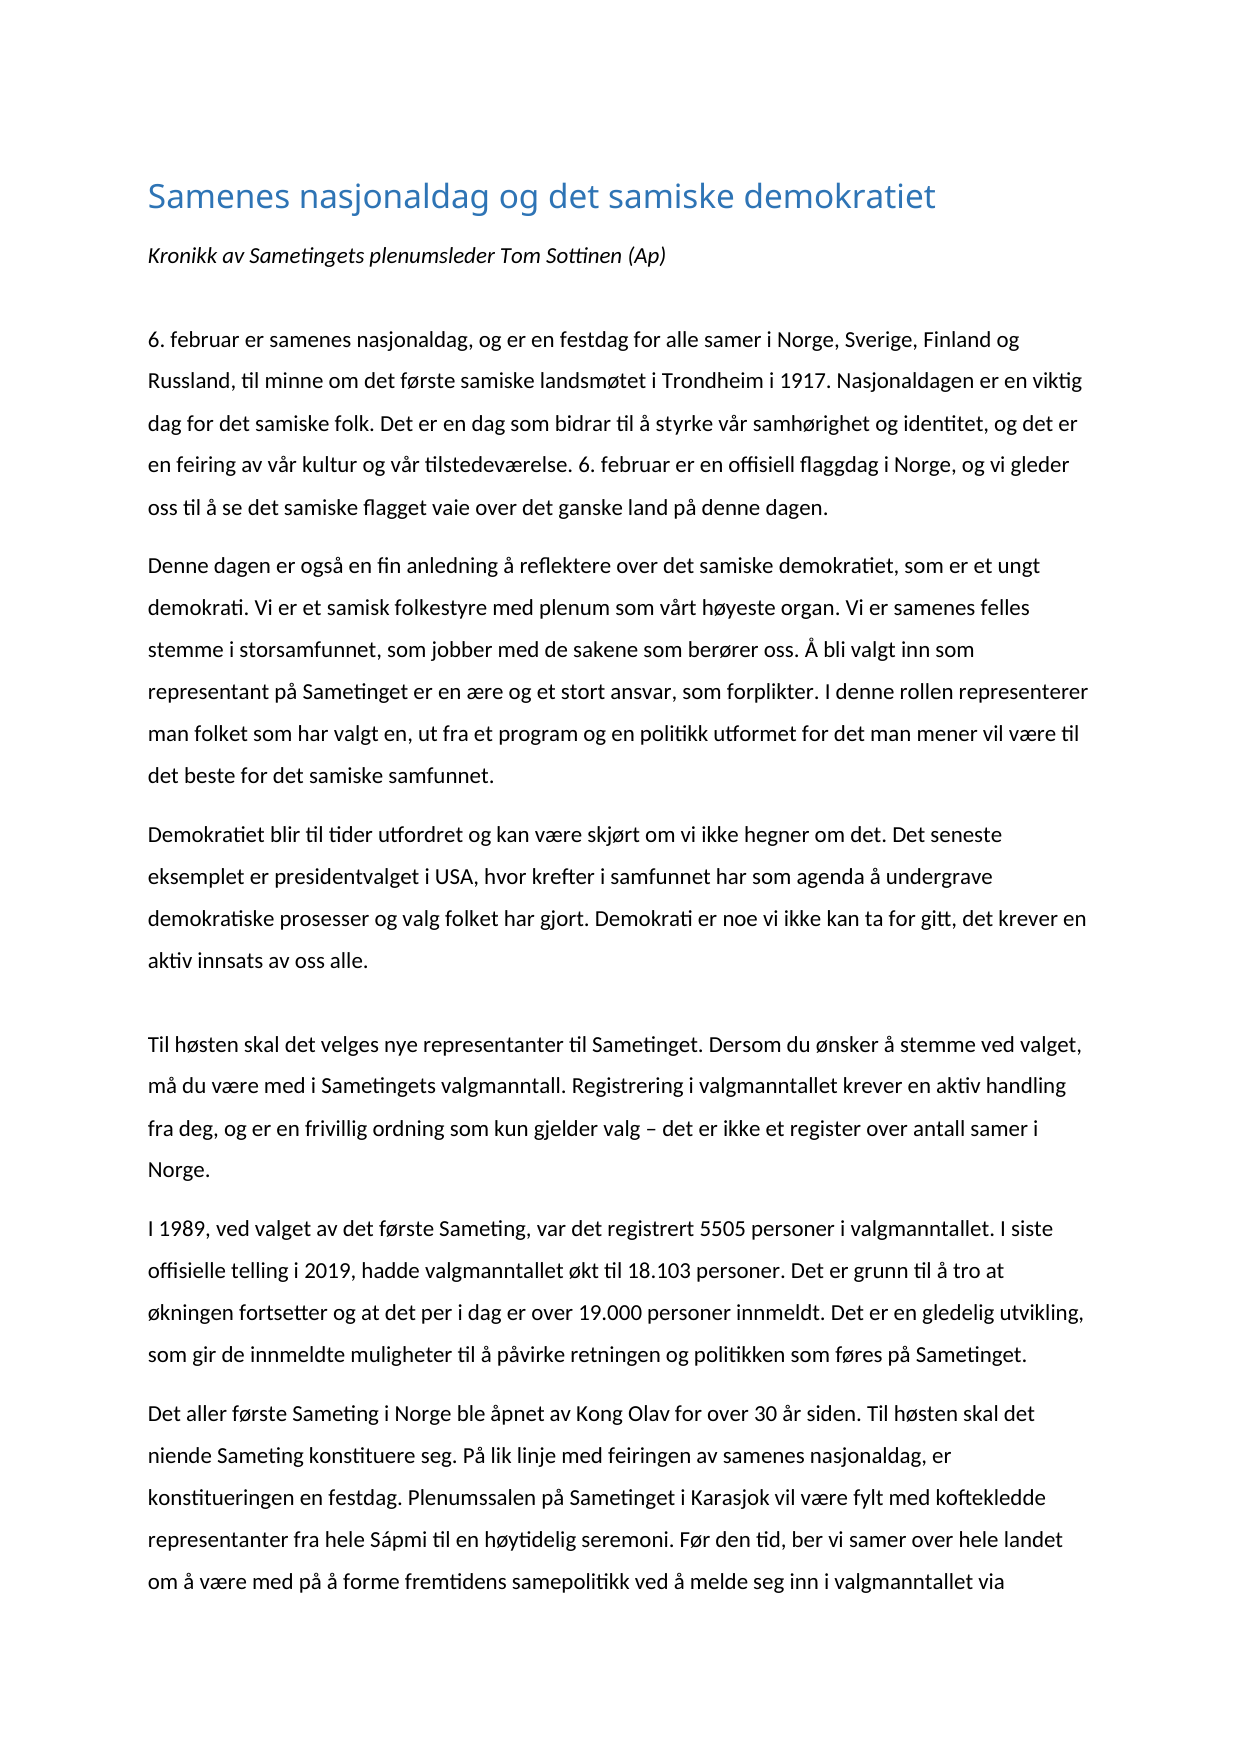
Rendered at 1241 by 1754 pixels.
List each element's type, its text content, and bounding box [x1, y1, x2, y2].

text Demokratiet blir til tider utfordret og kan være skjørt om vi ikke hegner om det. Det seneste eksemplet er presidentvalget i USA, hvor krefter i samfunnet har som agenda å undergrave demokratiske prosesser og valg folket har gjort. Demokrati er noe vi ikke kan ta for gitt, det krever en aktiv innsats av oss alle. Til høsten skal det velges nye representanter til Sametinget. Dersom du ønsker å stemme ved valget, må du være med i Sametingets valgmanntall. Registrering i valgmanntallet krever en aktiv handling fra deg, og er en frivillig ordning som kun gjelder valg – det er ikke et register over antall samer i Norge. [148, 820, 1093, 1184]
text Denne dagen er også en fin anledning å reflektere over det samiske demokratiet, som er et ungt demokrati. Vi er et samisk folkestyre med plenum som vårt høyeste organ. Vi er samenes felles stemme i storsamfunnet, som jobber med de sakene som berører oss. Å bli valgt inn som representant på Sametinget er en ære og et stort ansvar, som forplikter. I denne rollen representerer man folket som har valgt en, ut fra et program og en politikk utformet for det man mener vil være til det beste for det samiske samfunnet. [148, 551, 1093, 789]
subtitle Samenes nasjonaldag og det samiske demokratiet [148, 173, 1093, 218]
text Kronikk av Sametingets plenumsleder Tom Sottinen (Ap) 6. februar er samenes nasjonaldag, og er en festdag for alle samer i Norge, Sverige, Finland og Russland, til minne om det første samiske landsmøtet i Trondheim i 1917. Nasjonaldagen er en viktig dag for det samiske folk. Det er en dag som bidrar til å styrke vår samhørighet og identitet, og det er en feiring av vår kultur og vår tilstedeværelse. 6. februar er en offisiell flaggdag i Norge, og vi gleder oss til å se det samiske flagget vaie over det ganske land på denne dagen. [148, 241, 1093, 521]
text I 1989, ved valget av det første Sameting, var det registrert 5505 personer i valgmanntallet. I siste offisielle telling i 2019, hadde valgmanntallet økt til 18.103 personer. Det er grunn til å tro at økningen fortsetter og at det per i dag er over 19.000 personer innmeldt. Det er en gledelig utvikling, som gir de innmeldte muligheter til å påvirke retningen og politikken som føres på Sametinget. [148, 1214, 1093, 1368]
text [148, 1399, 1093, 1595]
